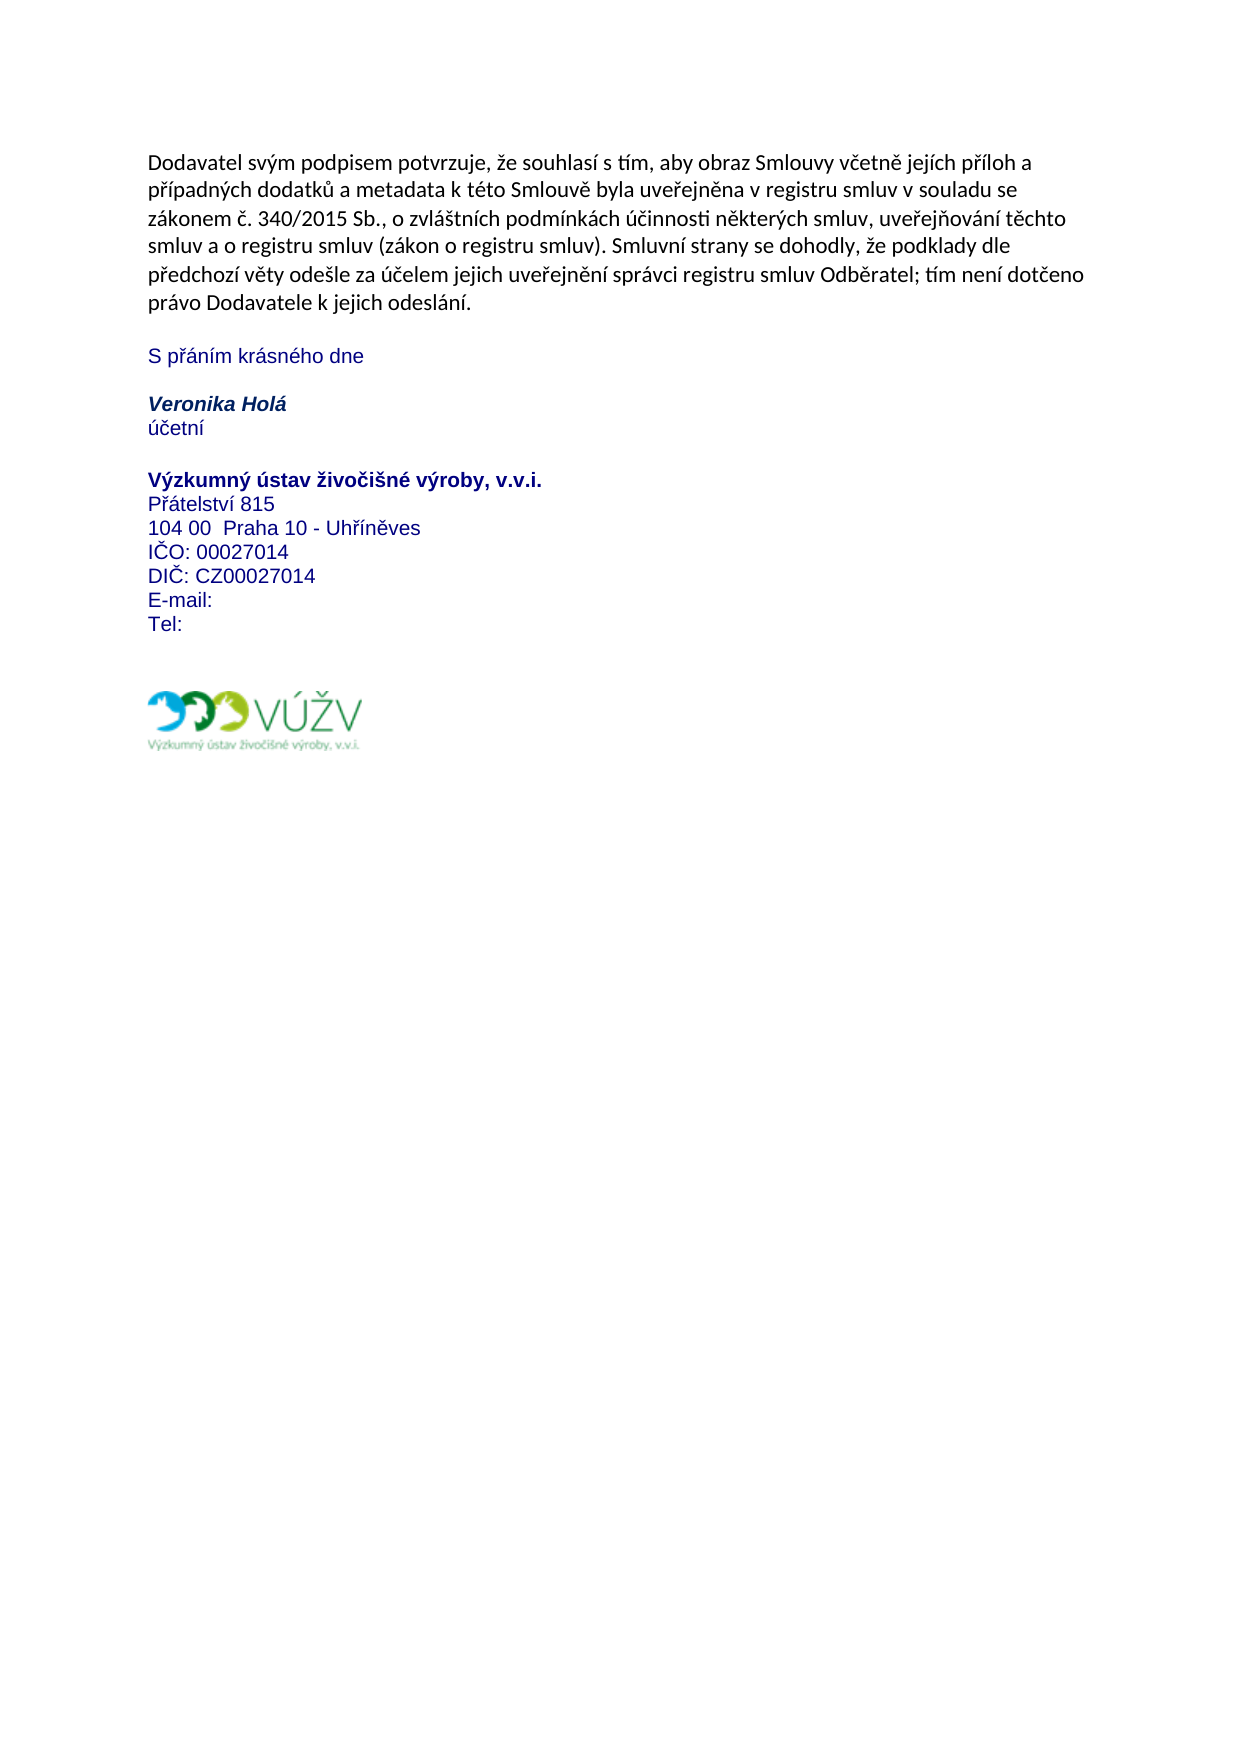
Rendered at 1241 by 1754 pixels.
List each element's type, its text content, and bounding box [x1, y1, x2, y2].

text 104 00 Praha 10 - Uhříněves [148, 516, 1093, 539]
text S přáním krásného dne [148, 344, 1093, 368]
text Tel: [148, 611, 1093, 635]
picture [147, 691, 362, 751]
text Výzkumný ústav živočišné výroby, v.v.i. [148, 468, 1093, 492]
text Dodavatel svým podpisem potvrzuje, že souhlasí s tím, aby obraz Smlouvy včetně jejích příloh a případných dodatků a metadata k této Smlouvě byla uveřejněna v registru smluv v souladu se zákonem č. 340/2015 Sb., o zvláštních podmínkách účinnosti některých smluv, uveřejňování těchto smluv a o registru smluv (zákon o registru smluv). Smluvní strany se dohodly, že podklady dle předchozí věty odešle za účelem jejich uveřejnění správci registru smluv Odběratel; tím není dotčeno právo Dodavatele k jejich odeslání. [148, 148, 1093, 316]
text Veronika Holá [148, 392, 1093, 416]
text účetní [148, 416, 1093, 439]
text Přátelství 815 [148, 492, 1093, 516]
text IČO: 00027014 [148, 539, 1093, 563]
text E-mail: [148, 587, 1093, 611]
text DIČ: CZ00027014 [148, 563, 1093, 587]
